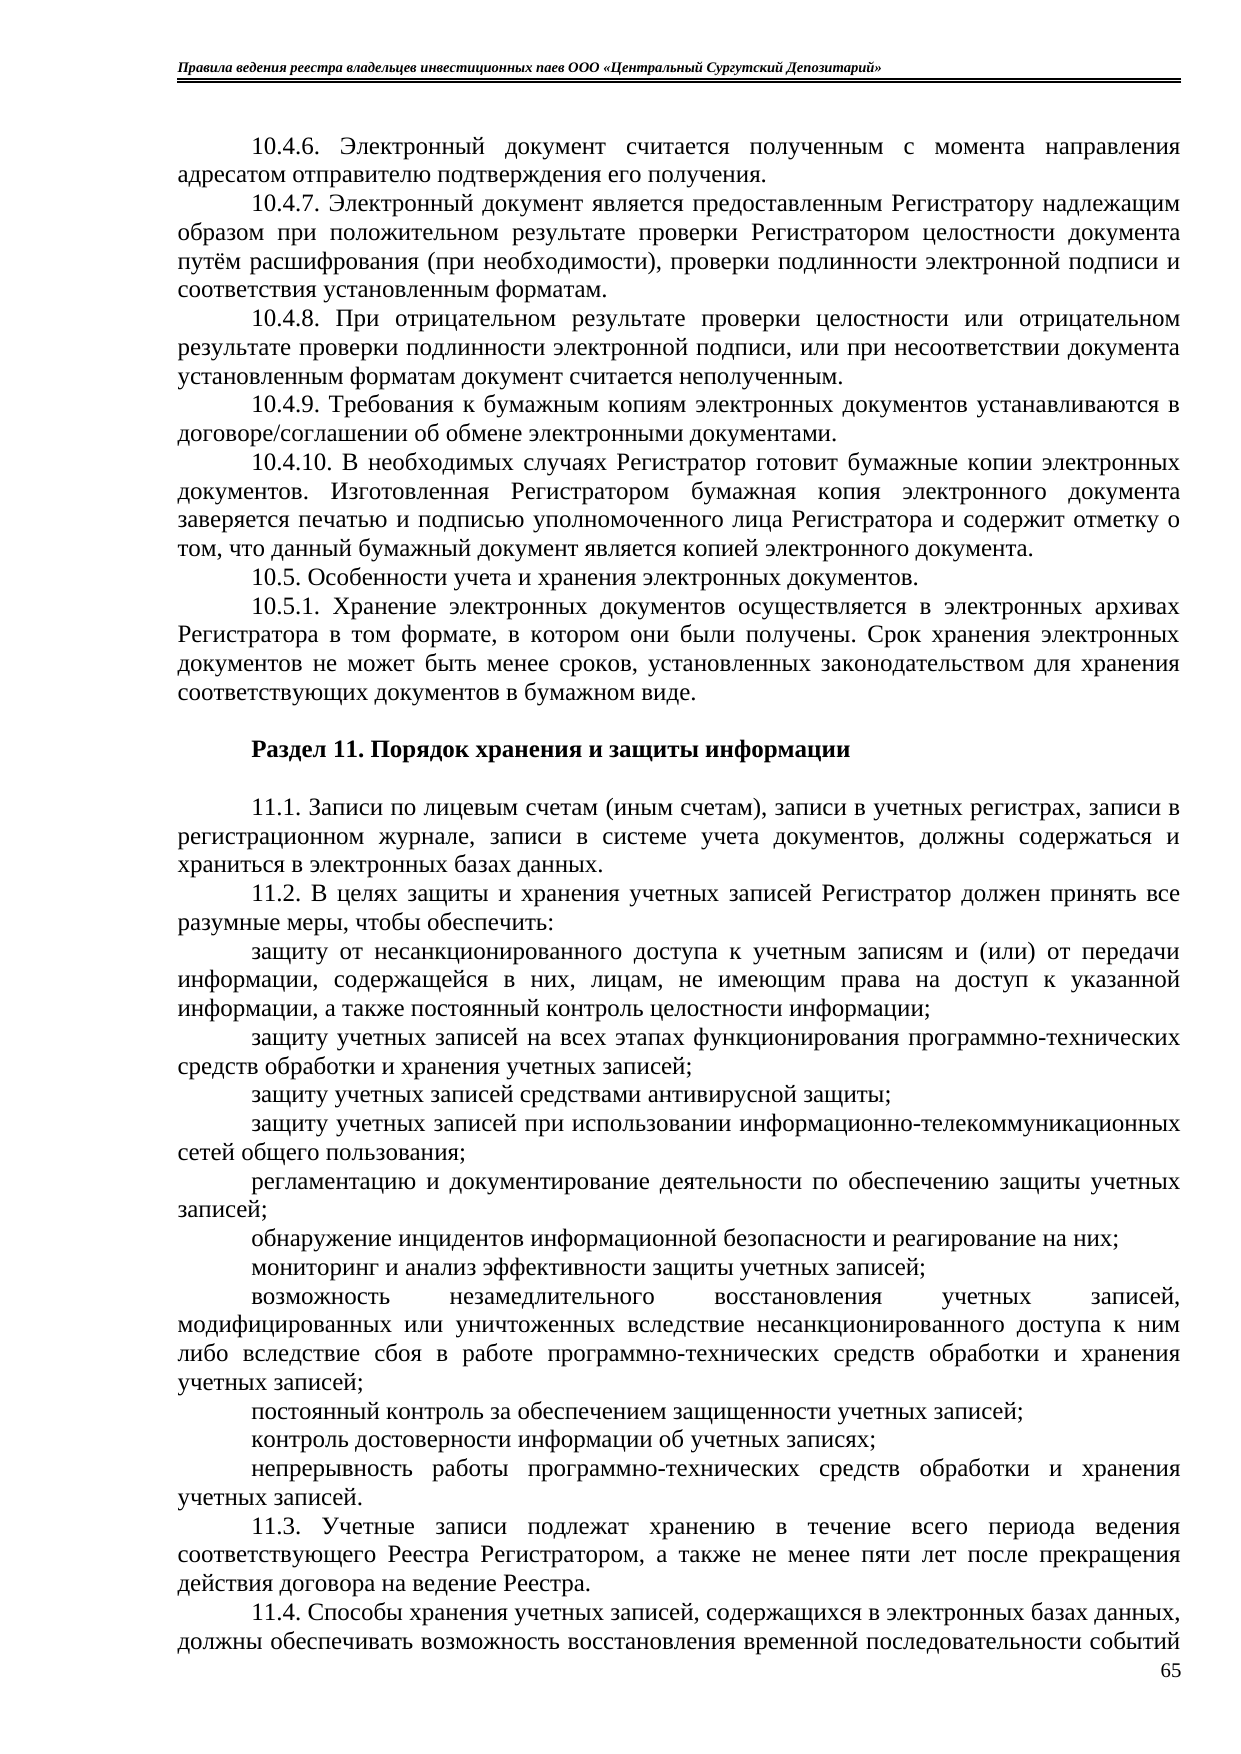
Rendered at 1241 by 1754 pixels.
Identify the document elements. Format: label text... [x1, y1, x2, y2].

text защиту учетных записей на всех этапах функционирования программно-технических средств обработки и хранения учетных записей; [177, 1022, 1181, 1079]
text защиту учетных записей средствами антивирусной защиты; [177, 1079, 1181, 1108]
text непрерывность работы программно-технических средств обработки и хранения учетных записей. [177, 1453, 1181, 1511]
text обнаружение инцидентов информационной безопасности и реагирование на них; [177, 1223, 1181, 1252]
text 10.4.7. Электронный документ является предоставленным Регистратору надлежащим образом при положительном результате проверки Регистратором целостности документа путём расшифрования (при необходимости), проверки подлинности электронной подписи и соответствия установленным форматам. [177, 188, 1181, 303]
text 10.4.6. Электронный документ считается полученным с момента направления адресатом отправителю подтверждения его получения. [177, 131, 1181, 188]
text 11.2. В целях защиты и хранения учетных записей Регистратор должен принять все разумные меры, чтобы обеспечить: [177, 878, 1181, 936]
text возможность незамедлительного восстановления учетных записей, модифицированных или уничтоженных вследствие несанкционированного доступа к ним либо вследствие сбоя в работе программно-технических средств обработки и хранения учетных записей; [177, 1281, 1181, 1396]
list 10.5.1. Хранение электронных документов осуществляется в электронных архивах Регистратора в том формате, в котором они были получены. Срок хранения электронных документов не может быть менее сроков, установленных законодательством для хранения соответствующих документов в бумажном виде. [177, 591, 1181, 706]
text 10.4.9. Требования к бумажным копиям электронных документов устанавливаются в договоре/соглашении об обмене электронными документами. [177, 389, 1181, 447]
text контроль достоверности информации об учетных записях; [177, 1424, 1181, 1453]
text защиту учетных записей при использовании информационно-телекоммуникационных сетей общего пользования; [177, 1108, 1181, 1166]
text регламентацию и документирование деятельности по обеспечению защиты учетных записей; [177, 1166, 1181, 1223]
text защиту от несанкционированного доступа к учетным записям и (или) от передачи информации, содержащейся в них, лицам, не имеющим права на доступ к указанной информации, а также постоянный контроль целостности информации; [177, 936, 1181, 1022]
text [177, 1597, 1181, 1654]
subtitle Раздел 11. Порядок хранения и защиты информации [177, 734, 1181, 763]
text 11.3. Учетные записи подлежат хранению в течение всего периода ведения соответствующего Реестра Регистратором, а также не менее пяти лет после прекращения действия договора на ведение Реестра. [177, 1511, 1181, 1597]
text 10.5. Особенности учета и хранения электронных документов. [177, 562, 1181, 591]
text 10.4.10. В необходимых случаях Регистратор готовит бумажные копии электронных документов. Изготовленная Регистратором бумажная копия электронного документа заверяется печатью и подписью уполномоченного лица Регистратора и содержит отметку о том, что данный бумажный документ является копией электронного документа. [177, 447, 1181, 562]
text постоянный контроль за обеспечением защищенности учетных записей; [177, 1396, 1181, 1424]
text 10.4.8. При отрицательном результате проверки целостности или отрицательном результате проверки подлинности электронной подписи, или при несоответствии документа установленным форматам документ считается неполученным. [177, 303, 1181, 389]
text 11.1. Записи по лицевым счетам (иным счетам), записи в учетных регистрах, записи в регистрационном журнале, записи в системе учета документов, должны содержаться и храниться в электронных базах данных. [177, 792, 1181, 878]
text мониторинг и анализ эффективности защиты учетных записей; [177, 1252, 1181, 1281]
